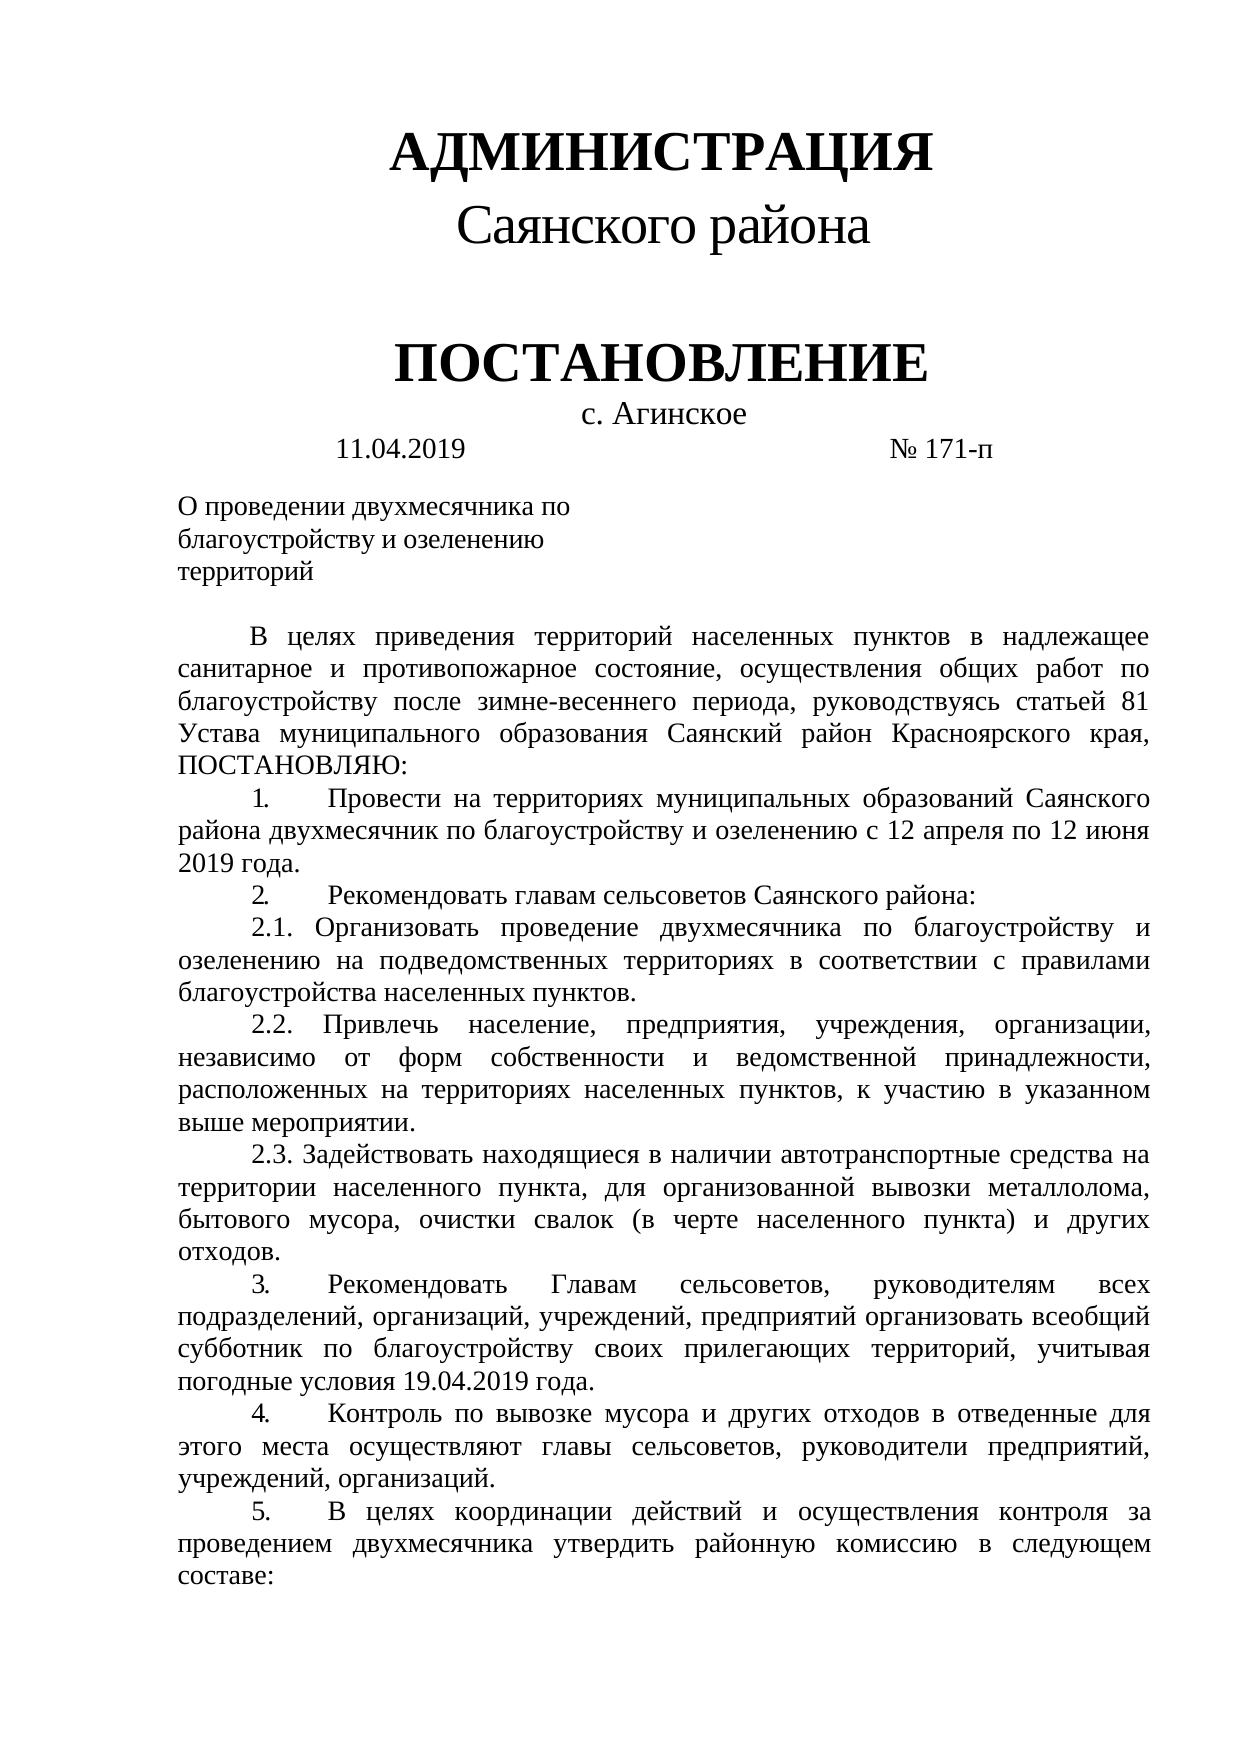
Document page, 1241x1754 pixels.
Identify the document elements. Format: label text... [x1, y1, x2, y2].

text АДМИНИСТРАЦИЯ [177, 118, 1146, 191]
text 2.1. Организовать проведение двухмесячника по благоустройству и озеленению на подведомственных территориях в соответствии с правилами благоустройства населенных пунктов. [178, 910, 1152, 1008]
list Контроль по вывозке мусора и других отходов в отведенные для этого места осуществляют главы сельсоветов, руководители предприятий, учреждений, организаций. [178, 1396, 1152, 1493]
text Саянского района [177, 191, 1151, 256]
list Рекомендовать Главам сельсоветов, руководителям всех подразделений, организаций, учреждений, предприятий организовать всеобщий субботник по благоустройству своих прилегающих территорий, учитывая погодные условия 19.04.2019 года. [177, 1267, 1152, 1396]
text территорий [177, 554, 612, 586]
text 11.04.2019 № 171-п [177, 432, 1151, 465]
text ПОСТАНОВЛЕНИЕ [177, 320, 1147, 393]
text с. Агинское [177, 393, 1151, 432]
text 2.2. Привлечь население, предприятия, учреждения, организации, независимо от форм собственности и ведомственной принадлежности, расположенных на территориях населенных пунктов, к участию в указанном выше мероприятии. [178, 1008, 1152, 1137]
list Провести на территориях муниципальных образований Саянского района двухмесячник по благоустройству и озеленению с 12 апреля по 12 июня 2019 года. [178, 781, 1152, 878]
text В целях приведения территорий населенных пунктов в надлежащее санитарное и противопожарное состояние, осуществления общих работ по благоустройству после зимне-весеннего периода, руководствуясь статьей 81 Устава муниципального образования Саянский район Красноярского края, ПОСТАНОВЛЯЮ: [177, 619, 1151, 781]
text О проведении двухмесячника по благоустройству и озеленению [177, 489, 612, 554]
text 2.3. Задействовать находящиеся в наличии автотранспортные средства на территории населенного пункта, для организованной вывозки металлолома, бытового мусора, очистки свалок (в черте населенного пункта) и других отходов. [178, 1137, 1152, 1267]
list Рекомендовать главам сельсоветов Саянского района: [178, 878, 1152, 910]
list В целях координации действий и осуществления контроля за проведением двухмесячника утвердить районную комиссию в следующем составе: [177, 1493, 1152, 1591]
